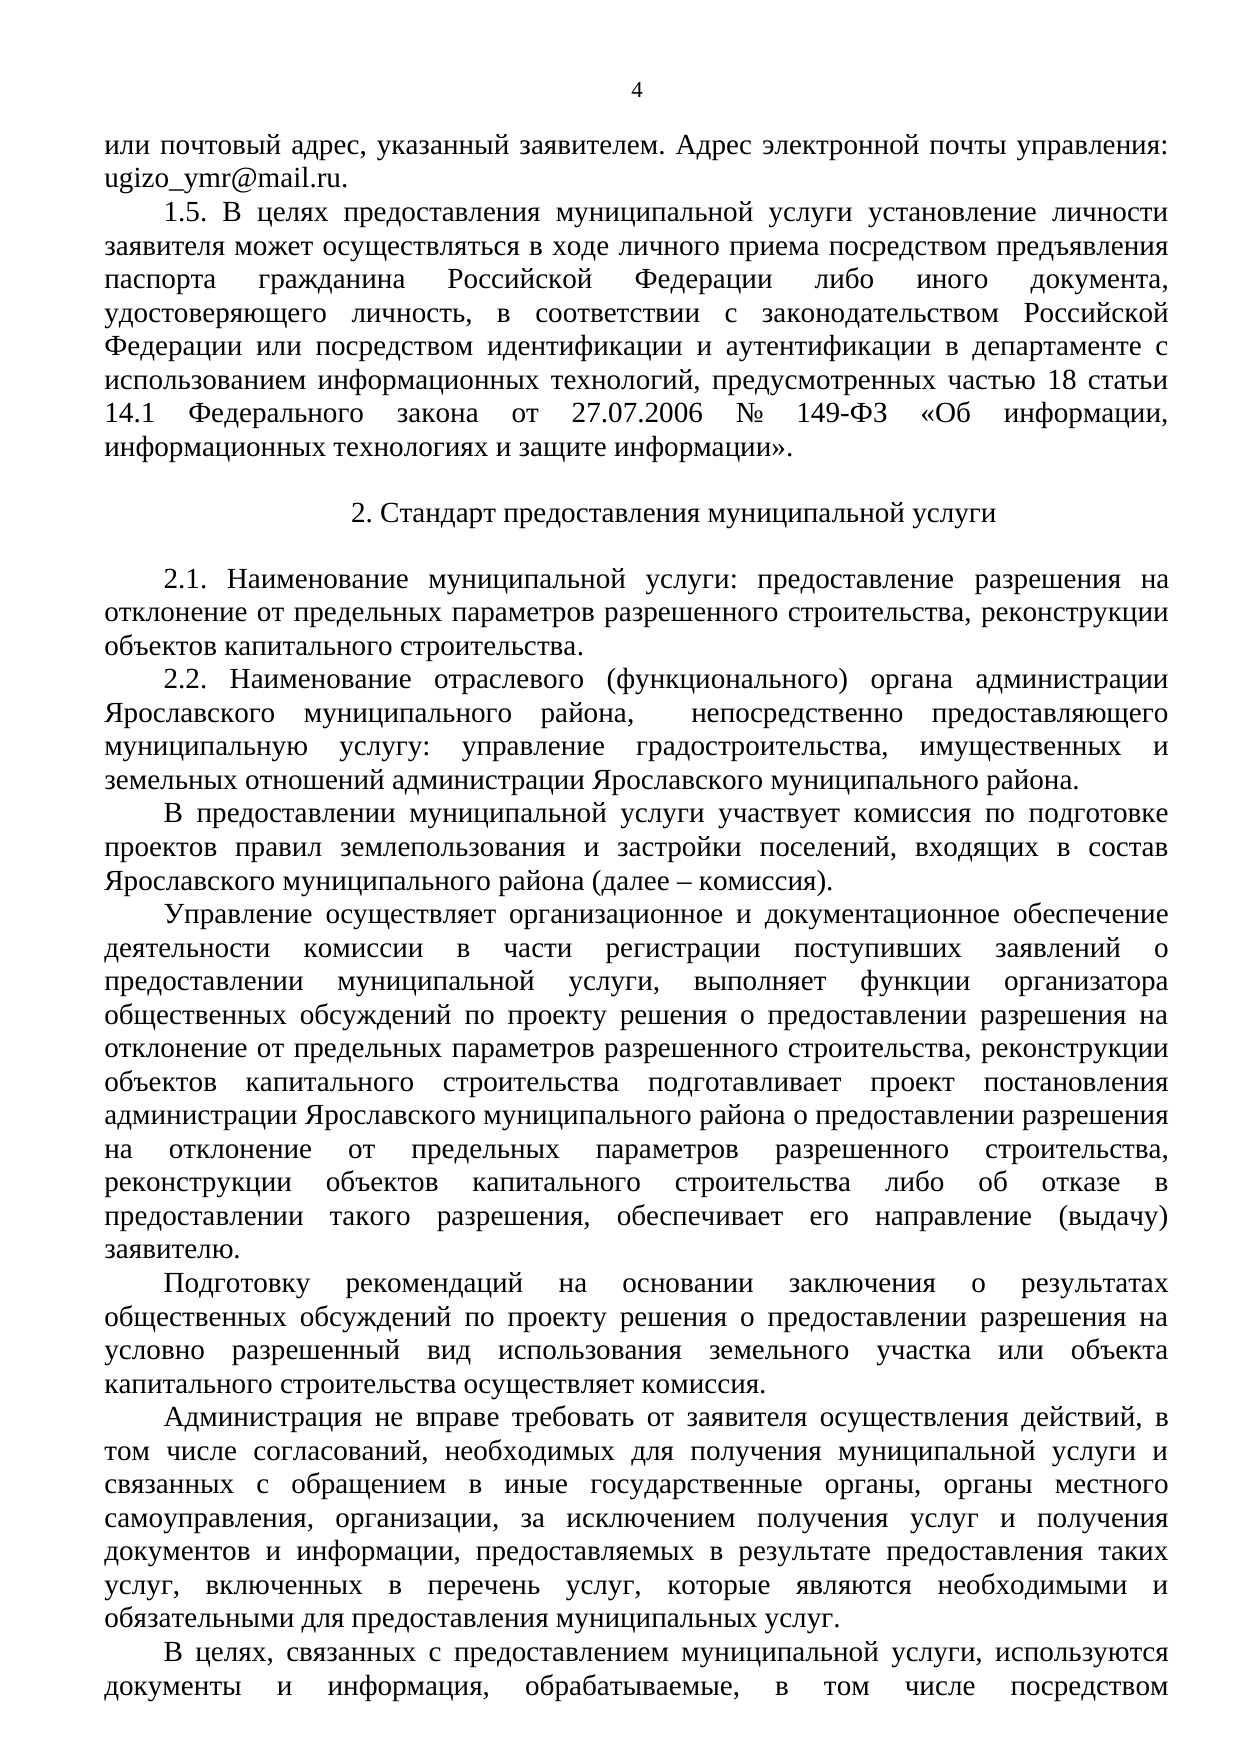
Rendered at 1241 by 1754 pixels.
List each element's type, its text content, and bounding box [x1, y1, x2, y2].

text В предоставлении муниципальной услуги участвует комиссия по подготовке проектов правил землепользования и застройки поселений, входящих в состав Ярославского муниципального района (далее – комиссия). [104, 796, 1169, 896]
text Управление осуществляет организационное и документационное обеспечение деятельности комиссии в части регистрации поступивших заявлений о предоставлении муниципальной услуги, выполняет функции организатора общественных обсуждений по проекту решения о предоставлении разрешения на отклонение от предельных параметров разрешенного строительства, реконструкции объектов капитального строительства подготавливает проект постановления администрации Ярославского муниципального района о предоставлении разрешения на отклонение от предельных параметров разрешенного строительства, реконструкции объектов капитального строительства либо об отказе в предоставлении такого разрешения, обеспечивает его направление (выдачу) заявителю. [104, 896, 1169, 1265]
text Подготовку рекомендаций на основании заключения о результатах общественных обсуждений по проекту решения о предоставлении разрешения на условно разрешенный вид использования земельного участка или объекта капитального строительства осуществляет комиссия. [104, 1265, 1169, 1399]
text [104, 127, 1169, 194]
text Администрация не вправе требовать от заявителя осуществления действий, в том числе согласований, необходимых для получения муниципальной услуги и связанных с обращением в иные государственные органы, органы местного самоуправления, организации, за исключением получения услуг и получения документов и информации, предоставляемых в результате предоставления таких услуг, включенных в перечень услуг, которые являются необходимыми и обязательными для предоставления муниципальных услуг. [104, 1399, 1169, 1634]
text 2. Стандарт предоставления муниципальной услуги [104, 495, 1169, 528]
text 1.5. В целях предоставления муниципальной услуги установление личности заявителя может осуществляться в ходе личного приема посредством предъявления паспорта гражданина Российской Федерации либо иного документа, удостоверяющего личность, в соответствии с законодательством Российской Федерации или посредством идентификации и аутентификации в департаменте с использованием информационных технологий, предусмотренных частью 18 статьи 14.1 Федерального закона от 27.07.2006 № 149-ФЗ «Об информации, информационных технологиях и защите информации». [104, 194, 1169, 462]
text 2.1. Наименование муниципальной услуги: предоставление разрешения на отклонение от предельных параметров разрешенного строительства, реконструкции объектов капитального строительства. [104, 561, 1169, 661]
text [104, 1634, 1169, 1701]
text 2.2. Наименование отраслевого (функционального) органа администрации Ярославского муниципального района, непосредственно предоставляющего муниципальную услугу: управление градостроительства, имущественных и земельных отношений администрации Ярославского муниципального района. [104, 661, 1169, 796]
